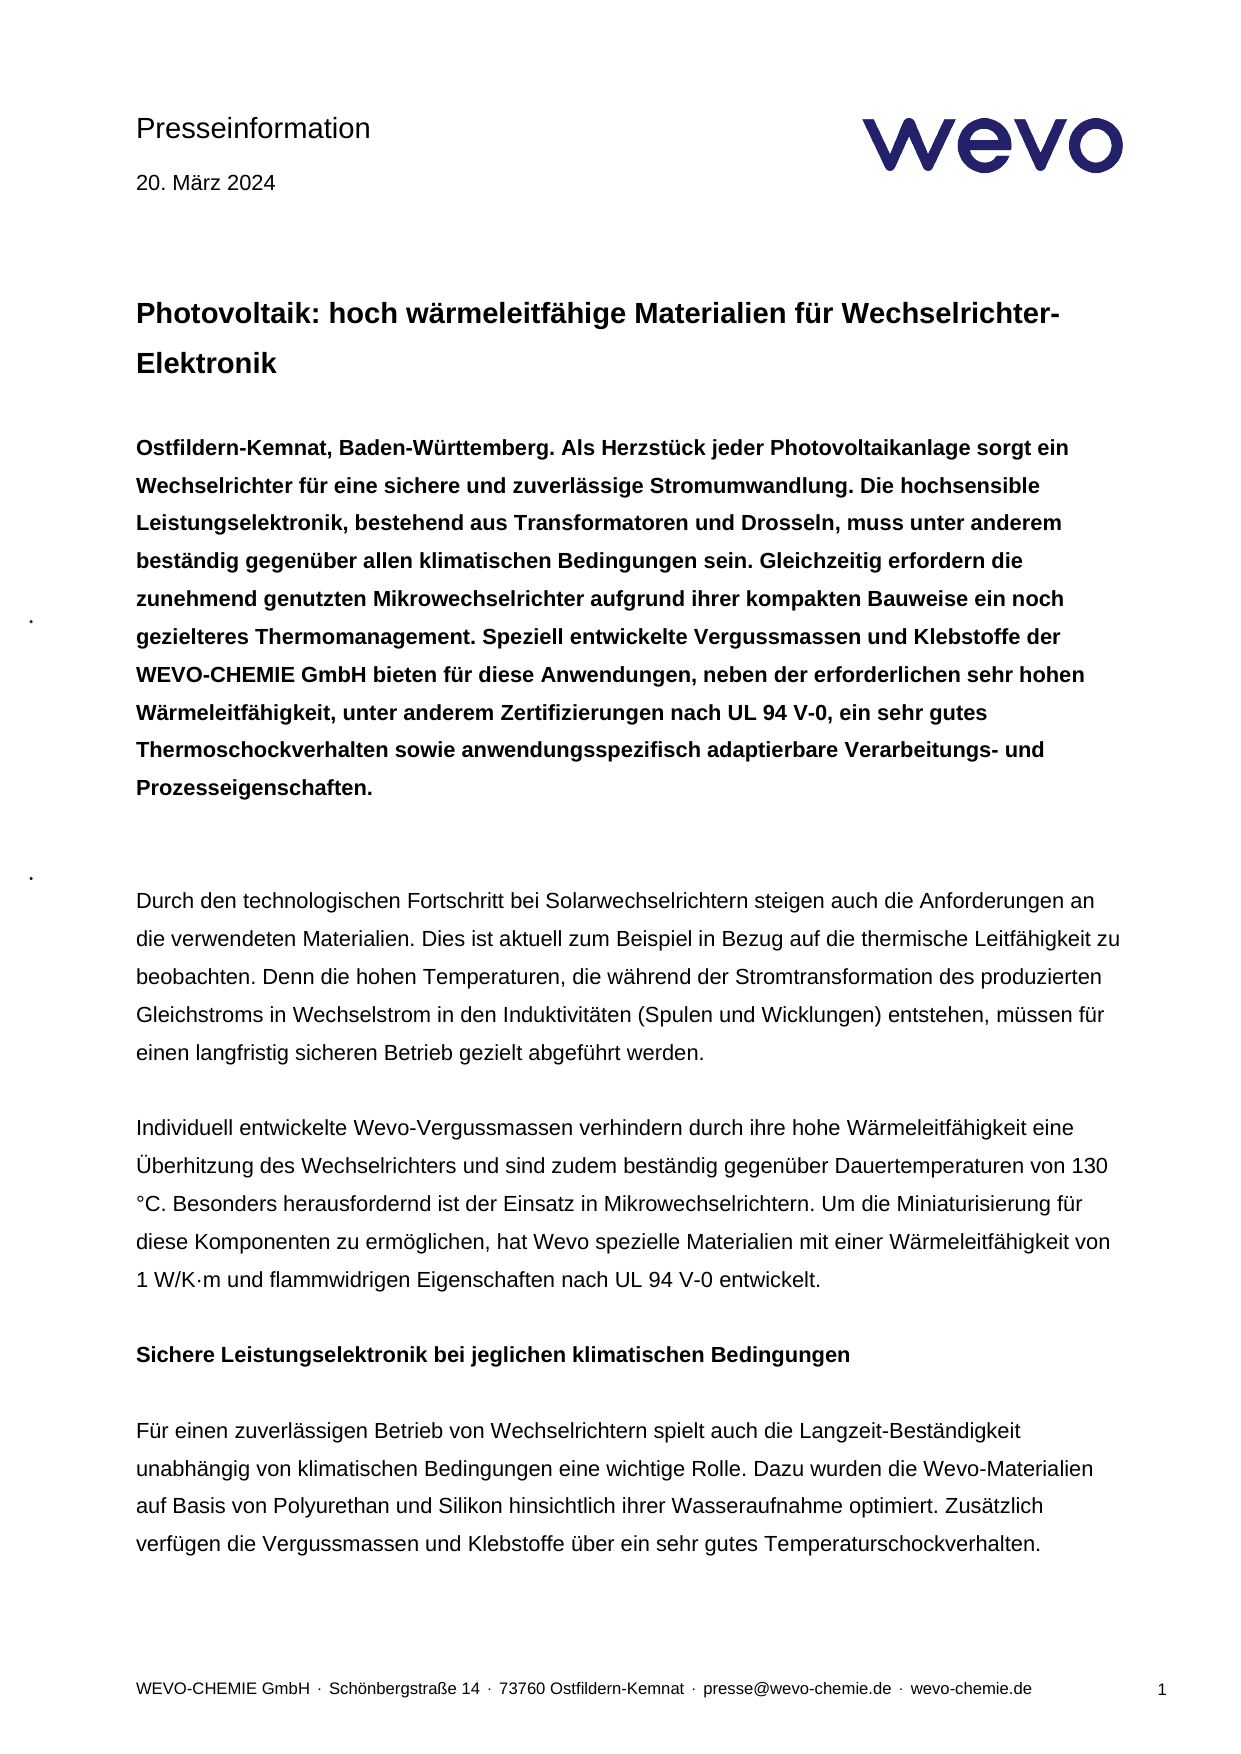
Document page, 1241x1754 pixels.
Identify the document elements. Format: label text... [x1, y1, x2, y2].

text Photovoltaik: hoch wärmeleitfähige Materialien für Wechselrichter-Elektronik [136, 296, 1122, 380]
text Für einen zuverlässigen Betrieb von Wechselrichtern spielt auch die Langzeit-Beständigkeit unabhängig von klimatischen Bedingungen eine wichtige Rolle. Dazu wurden die Wevo-Materialien auf Basis von Polyurethan und Silikon hinsichtlich ihrer Wasseraufnahme optimiert. Zusätzlich verfügen die Vergussmassen und Klebstoffe über ein sehr gutes Temperaturschockverhalten. [136, 1418, 1122, 1556]
text Individuell entwickelte Wevo-Vergussmassen verhindern durch ihre hohe Wärmeleitfähigkeit eine Überhitzung des Wechselrichters und sind zudem beständig gegenüber Dauertemperaturen von 130 °C. Besonders herausfordernd ist der Einsatz in Mikrowechselrichtern. Um die Miniaturisierung für diese Komponenten zu ermöglichen, hat Wevo spezielle Materialien mit einer Wärmeleitfähigkeit von 1 W/K·m und flammwidrigen Eigenschaften nach UL 94 V-0 entwickelt. [136, 1115, 1122, 1292]
text Durch den technologischen Fortschritt bei Solarwechselrichtern steigen auch die Anforderungen an die verwendeten Materialien. Dies ist aktuell zum Beispiel in Bezug auf die thermische Leitfähigkeit zu beobachten. Denn die hohen Temperaturen, die während der Stromtransformation des produzierten Gleichstroms in Wechselstrom in den Induktivitäten (Spulen und Wicklungen) entstehen, müssen für einen langfristig sicheren Betrieb gezielt abgeführt werden. [136, 888, 1122, 1065]
text Ostfildern-Kemnat, Baden-Württemberg. Als Herzstück jeder Photovoltaikanlage sorgt ein Wechselrichter für eine sichere und zuverlässige Stromumwandlung. Die hochsensible Leistungselektronik, bestehend aus Transformatoren und Drosseln, muss unter anderem beständig gegenüber allen klimatischen Bedingungen sein. Gleichzeitig erfordern die zunehmend genutzten Mikrowechselrichter aufgrund ihrer kompakten Bauweise ein noch gezielteres Thermomanagement. Speziell entwickelte Vergussmassen und Klebstoffe der WEVO-CHEMIE GmbH bieten für diese Anwendungen, neben der erforderlichen sehr hohen Wärmeleitfähigkeit, unter anderem Zertifizierungen nach UL 94 V-0, ein sehr gutes Thermoschockverhalten sowie anwendungsspezifisch adaptierbare Verarbeitungs- und Prozesseigenschaften. [136, 435, 1122, 800]
text Sichere Leistungselektronik bei jeglichen klimatischen Bedingungen [136, 1342, 1122, 1367]
picture [856, 112, 1129, 179]
